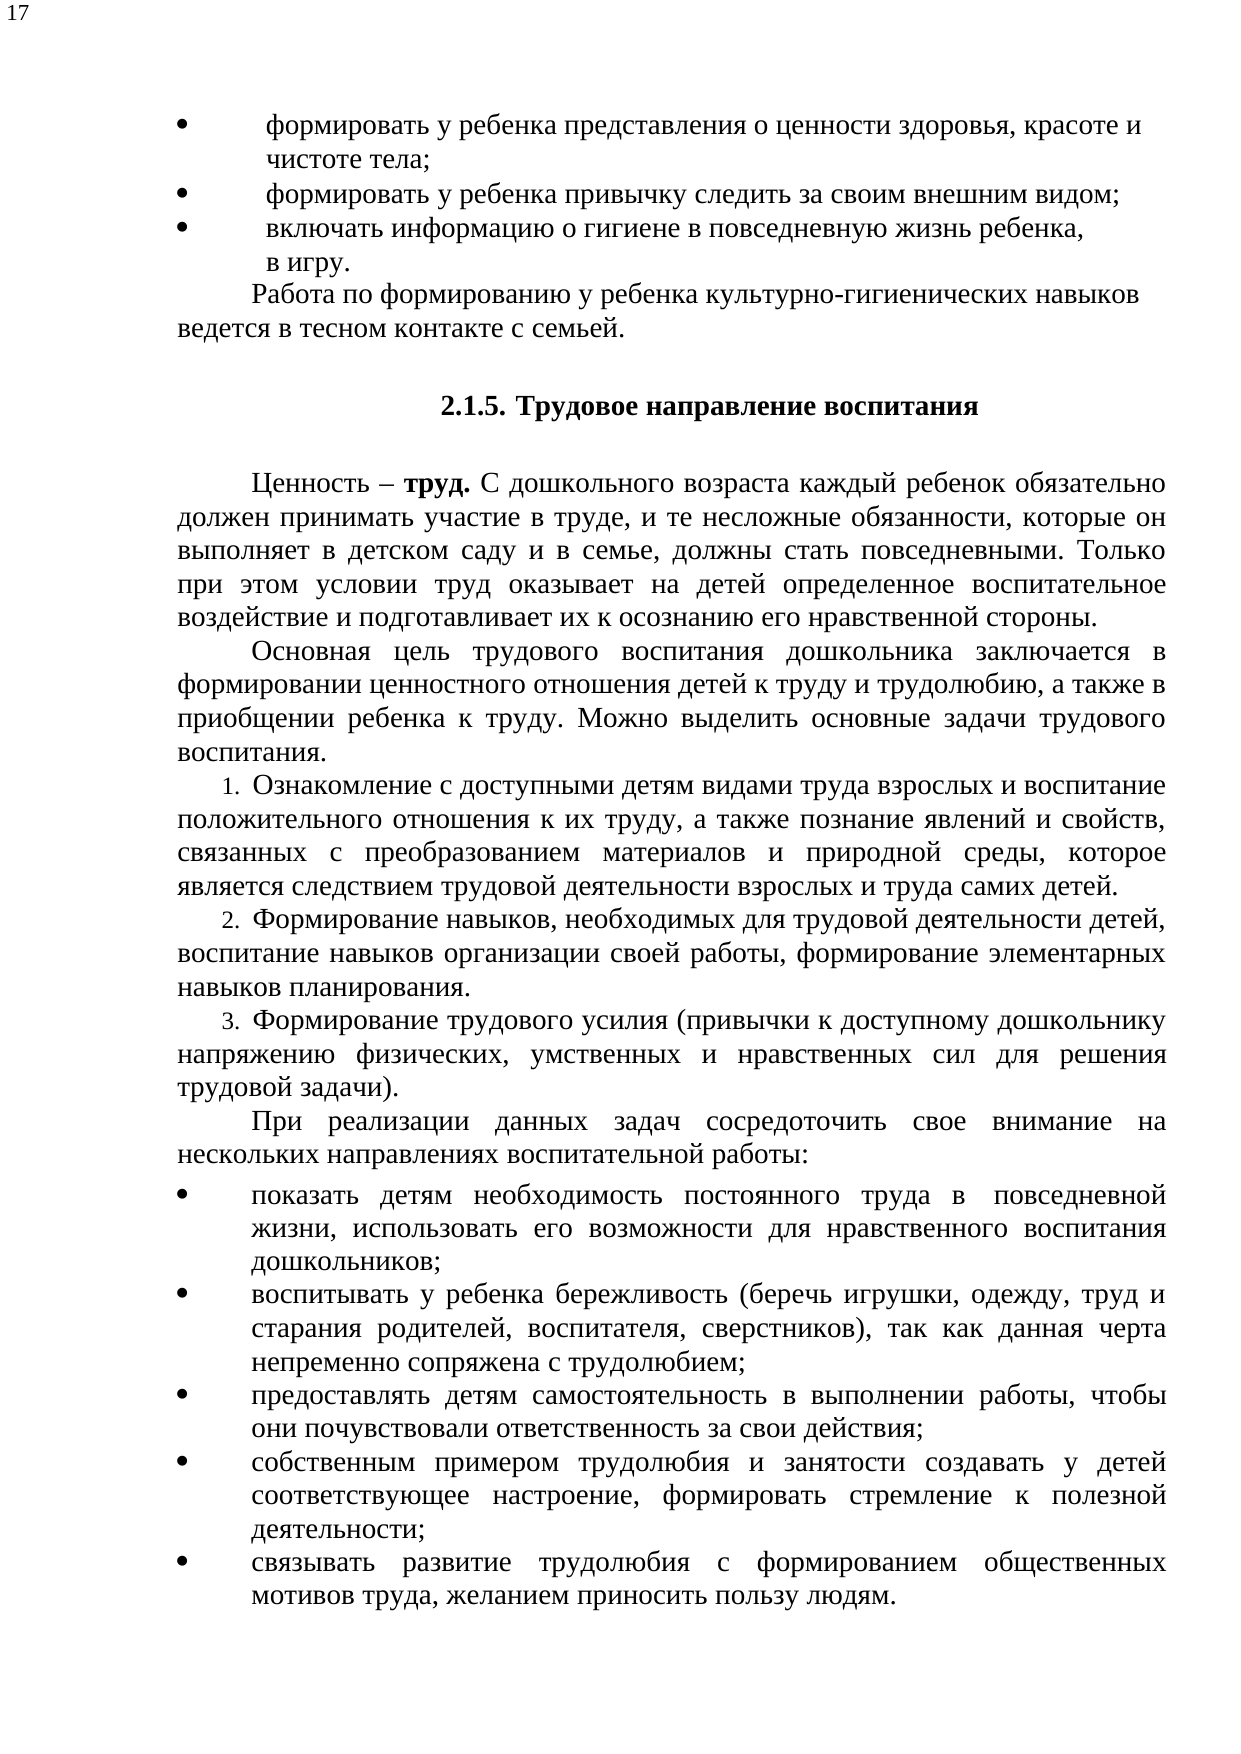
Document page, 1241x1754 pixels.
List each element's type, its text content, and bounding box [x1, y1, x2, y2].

text Работа по формированию у ребенка культурно-гигиенических навыков ведется в тесном контакте с семьей. [177, 277, 1142, 343]
list включать информацию о гигиене в повседневную жизнь ребенка, в игру. [177, 210, 1103, 277]
list Формирование трудового усилия (привычки к доступному дошкольнику напряжению физических, умственных и нравственных сил для решения трудовой задачи). [177, 1002, 1167, 1103]
list связывать развитие трудолюбия с формированием общественных мотивов труда, желанием приносить пользу людям. [177, 1545, 1167, 1611]
list Формирование навыков, необходимых для трудовой деятельности детей, воспитание навыков организации своей работы, формирование элементарных навыков планирования. [177, 902, 1166, 1002]
text При реализации данных задач сосредоточить свое внимание на нескольких направлениях воспитательной работы: [177, 1103, 1167, 1170]
subtitle Трудовое направление воспитания [440, 388, 1240, 422]
list формировать у ребенка представления о ценности здоровья, красоте и чистоте тела; [177, 108, 1143, 174]
text Основная цель трудового воспитания дошкольника заключается в формировании ценностного отношения детей к труду и трудолюбию, а также в приобщении ребенка к труду. Можно выделить основные задачи трудового воспитания. [177, 633, 1167, 767]
list воспитывать у ребенка бережливость (беречь игрушки, одежду, труд и старания родителей, воспитателя, сверстников), так как данная черта непременно сопряжена с трудолюбием; [177, 1277, 1166, 1377]
list Ознакомление с доступными детям видами труда взрослых и воспитание положительного отношения к их труду, а также познание явлений и свойств, связанных с преобразованием материалов и природной среды, которое является следствием трудовой деятельности взрослых и труда самих детей. [177, 767, 1166, 902]
text Ценность – труд. С дошкольного возраста каждый ребенок обязательно должен принимать участие в труде, и те несложные обязанности, которые он выполняет в детском саду и в семье, должны стать повседневными. Только при этом условии труд оказывает на детей определенное воспитательное воздействие и подготавливает их к осознанию его нравственной стороны. [177, 465, 1167, 633]
list формировать у ребенка привычку следить за своим внешним видом; [177, 175, 1240, 210]
list собственным примером трудолюбия и занятости создавать у детей соответствующее настроение, формировать стремление к полезной деятельности; [177, 1444, 1166, 1544]
list предоставлять детям самостоятельность в выполнении работы, чтобы они почувствовали ответственность за свои действия; [177, 1378, 1167, 1444]
list показать детям необходимость постоянного труда в повседневной жизни, использовать его возможности для нравственного воспитания дошкольников; [177, 1178, 1166, 1277]
